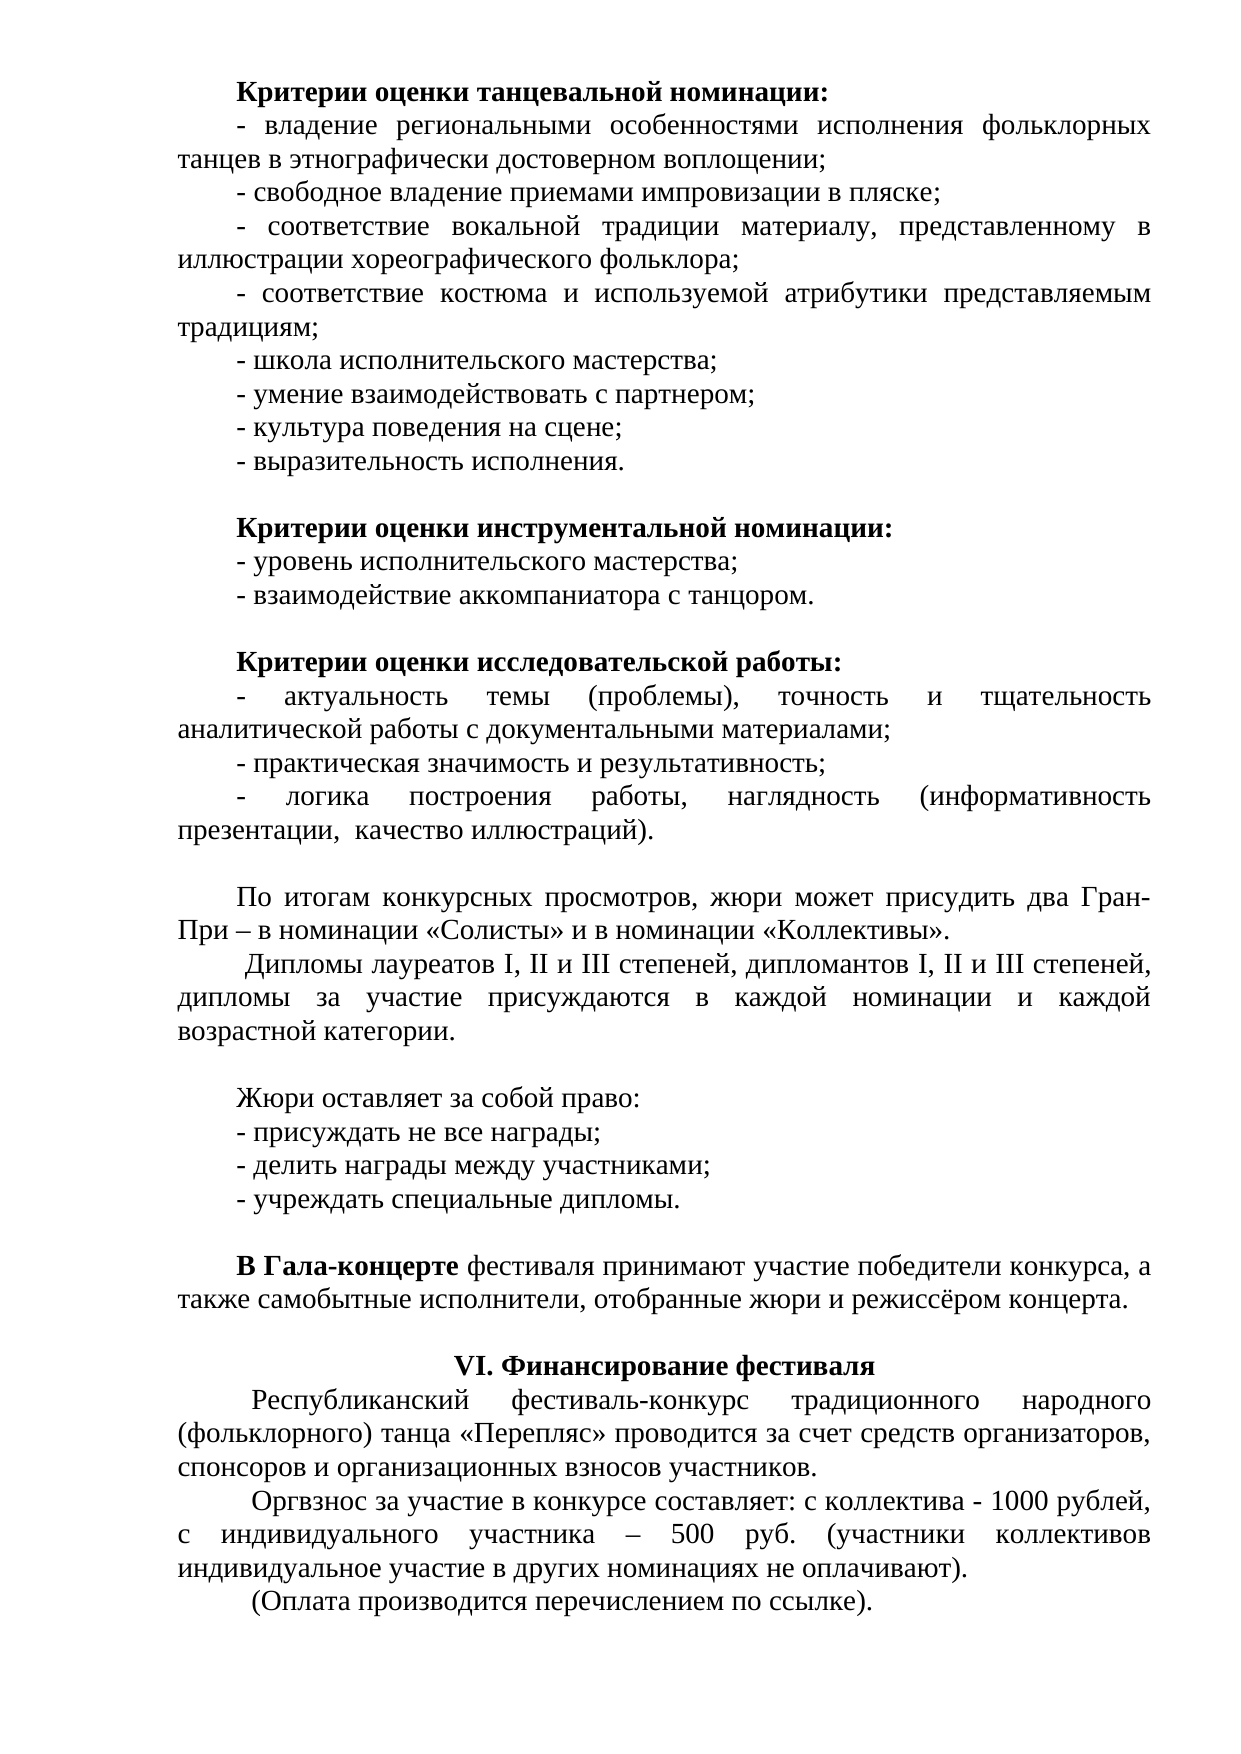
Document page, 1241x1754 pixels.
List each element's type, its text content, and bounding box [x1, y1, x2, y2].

text Критерии оценки исследовательской работы: [177, 644, 1152, 678]
text - взаимодействие аккомпаниатора с танцором. [177, 577, 1152, 611]
text (Оплата производится перечислением по ссылке). [177, 1583, 1152, 1617]
text Критерии оценки танцевальной номинации: [177, 74, 1152, 107]
text - владение региональными особенностями исполнения фольклорных танцев в этнографически достоверном воплощении; [177, 107, 1152, 174]
text Оргвзнос за участие в конкурсе составляет: с коллектива - 1000 рублей, с индивидуального участника – 500 руб. (участники коллективов индивидуальное участие в других номинациях не оплачивают). [177, 1483, 1152, 1583]
text - присуждать не все награды; [177, 1114, 1152, 1147]
text - школа исполнительского мастерства; [177, 342, 1152, 376]
text Критерии оценки инструментальной номинации: [177, 510, 1152, 543]
text - соответствие костюма и используемой атрибутики представляемым традициям; [177, 275, 1152, 342]
text Дипломы лауреатов I, II и III степеней, дипломантов I, II и III степеней, дипломы за участие присуждаются в каждой номинации и каждой возрастной категории. [177, 946, 1152, 1047]
text - логика построения работы, наглядность (информативность презентации, качество иллюстраций). [177, 778, 1152, 845]
text Республиканский фестиваль-конкурс традиционного народного (фольклорного) танца «Перепляс» проводится за счет средств организаторов, спонсоров и организационных взносов участников. [177, 1382, 1152, 1483]
text - уровень исполнительского мастерства; [177, 543, 1152, 577]
text По итогам конкурсных просмотров, жюри может присудить два Гран-При – в номинации «Солисты» и в номинации «Коллективы». [177, 879, 1152, 946]
text - делить награды между участниками; [177, 1147, 1152, 1181]
text - культура поведения на сцене; [177, 409, 1152, 443]
text Жюри оставляет за собой право: [177, 1080, 1152, 1114]
text - выразительность исполнения. [177, 443, 1152, 476]
text - актуальность темы (проблемы), точность и тщательность аналитической работы с документальными материалами; [177, 678, 1152, 745]
text - свободное владение приемами импровизации в пляске; [177, 174, 1152, 208]
text VI. Финансирование фестиваля [177, 1348, 1152, 1382]
text - практическая значимость и результативность; [177, 745, 1152, 778]
text - учреждать специальные дипломы. [177, 1181, 1152, 1214]
text - умение взаимодействовать с партнером; [177, 376, 1152, 409]
text В Гала-концерте фестиваля принимают участие победители конкурса, а также самобытные исполнители, отобранные жюри и режиссёром концерта. [177, 1248, 1152, 1315]
text - соответствие вокальной традиции материалу, представленному в иллюстрации хореографического фольклора; [177, 208, 1152, 275]
